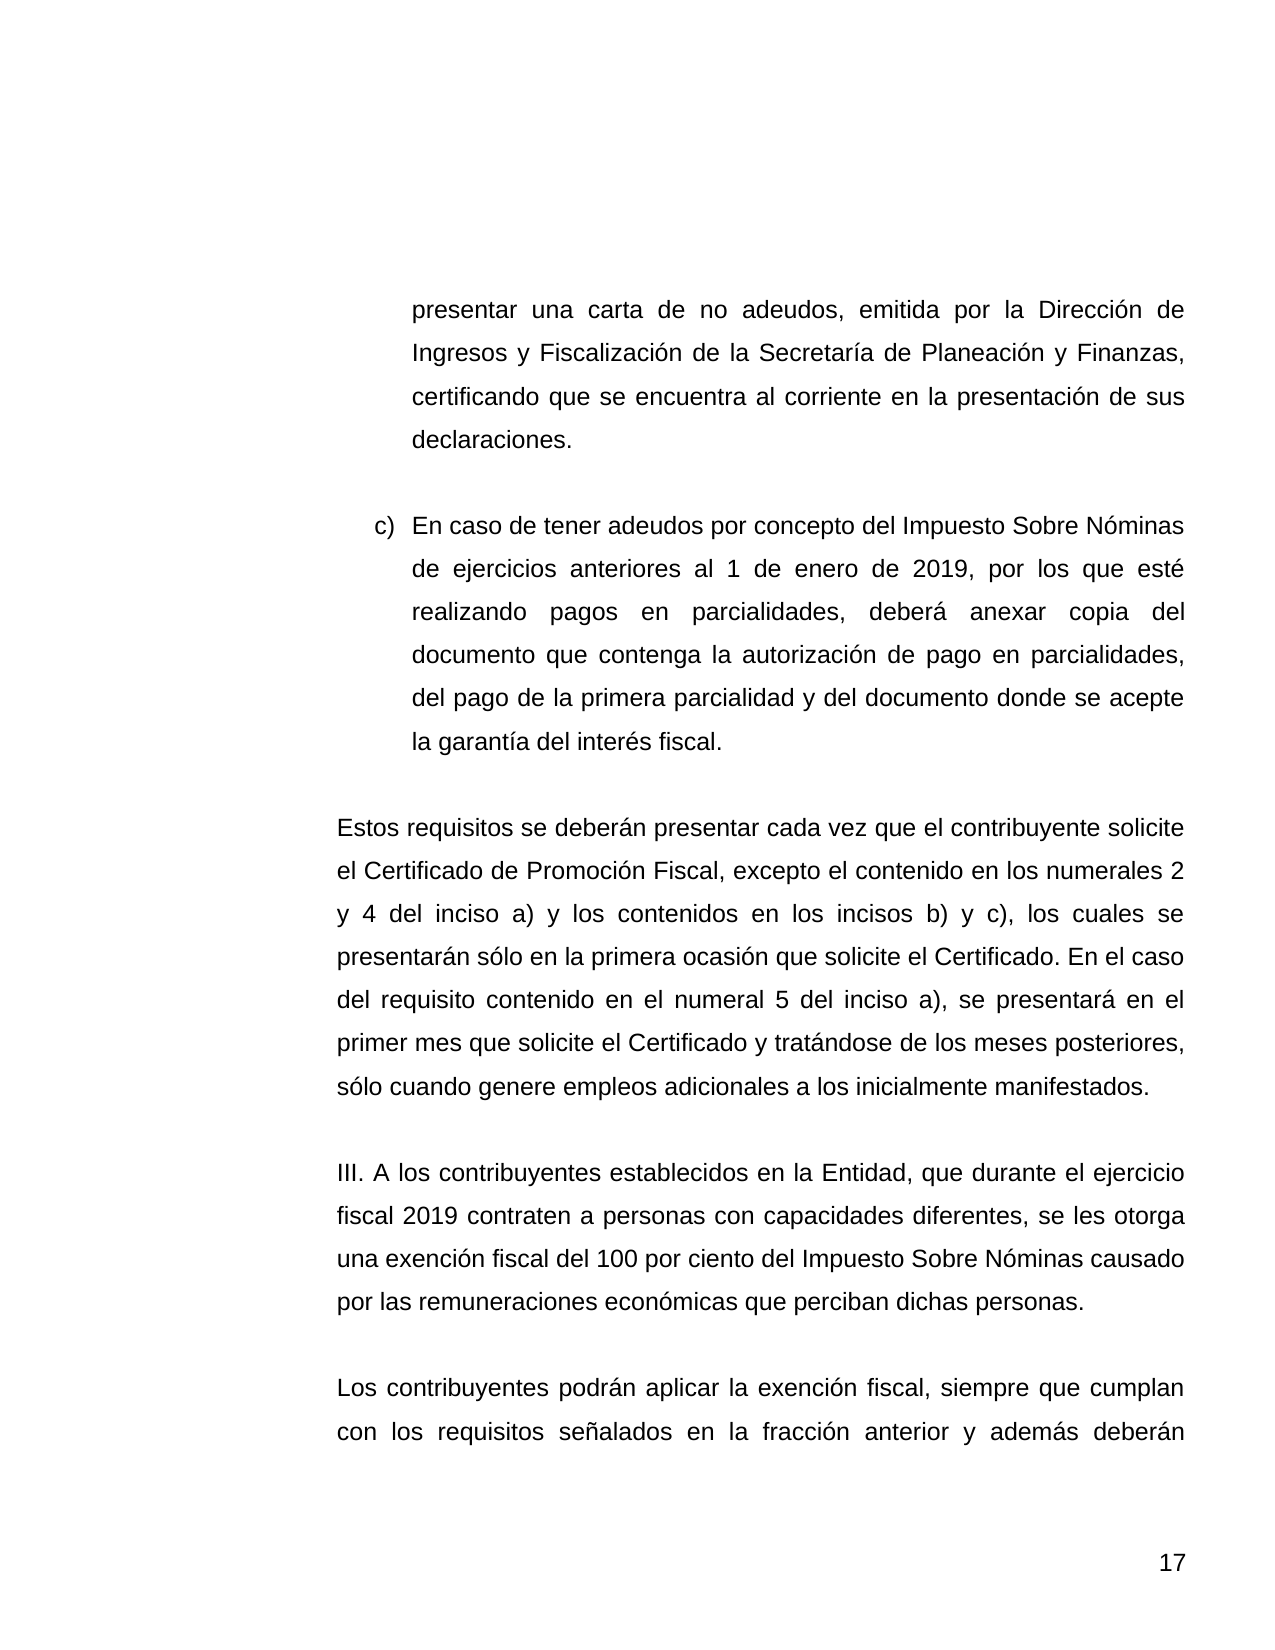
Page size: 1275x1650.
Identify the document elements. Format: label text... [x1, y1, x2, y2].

text Estos requisitos se deberán presentar cada vez que el contribuyente solicite el Certificado de Promoción Fiscal, excepto el contenido en los numerales 2 y 4 del inciso a) y los contenidos en los incisos b) y c), los cuales se presentarán sólo en la primera ocasión que solicite el Certificado. En el caso del requisito contenido en el numeral 5 del inciso a), se presentará en el primer mes que solicite el Certificado y tratándose de los meses posteriores, sólo cuando genere empleos adicionales a los inicialmente manifestados. [337, 813, 1186, 1100]
list En caso de tener adeudos por concepto del Impuesto Sobre Nóminas de ejercicios anteriores al 1 de enero de 2019, por los que esté realizando pagos en parcialidades, deberá anexar copia del documento que contenga la autorización de pago en parcialidades, del pago de la primera parcialidad y del documento donde se acepte la garantía del interés fiscal. [374, 511, 1186, 755]
text III. A los contribuyentes establecidos en la Entidad, que durante el ejercicio fiscal 2019 contraten a personas con capacidades diferentes, se les otorga una exención fiscal del 100 por ciento del Impuesto Sobre Nóminas causado por las remuneraciones económicas que perciban dichas personas. [337, 1158, 1186, 1316]
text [337, 1373, 1186, 1445]
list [374, 295, 1186, 453]
